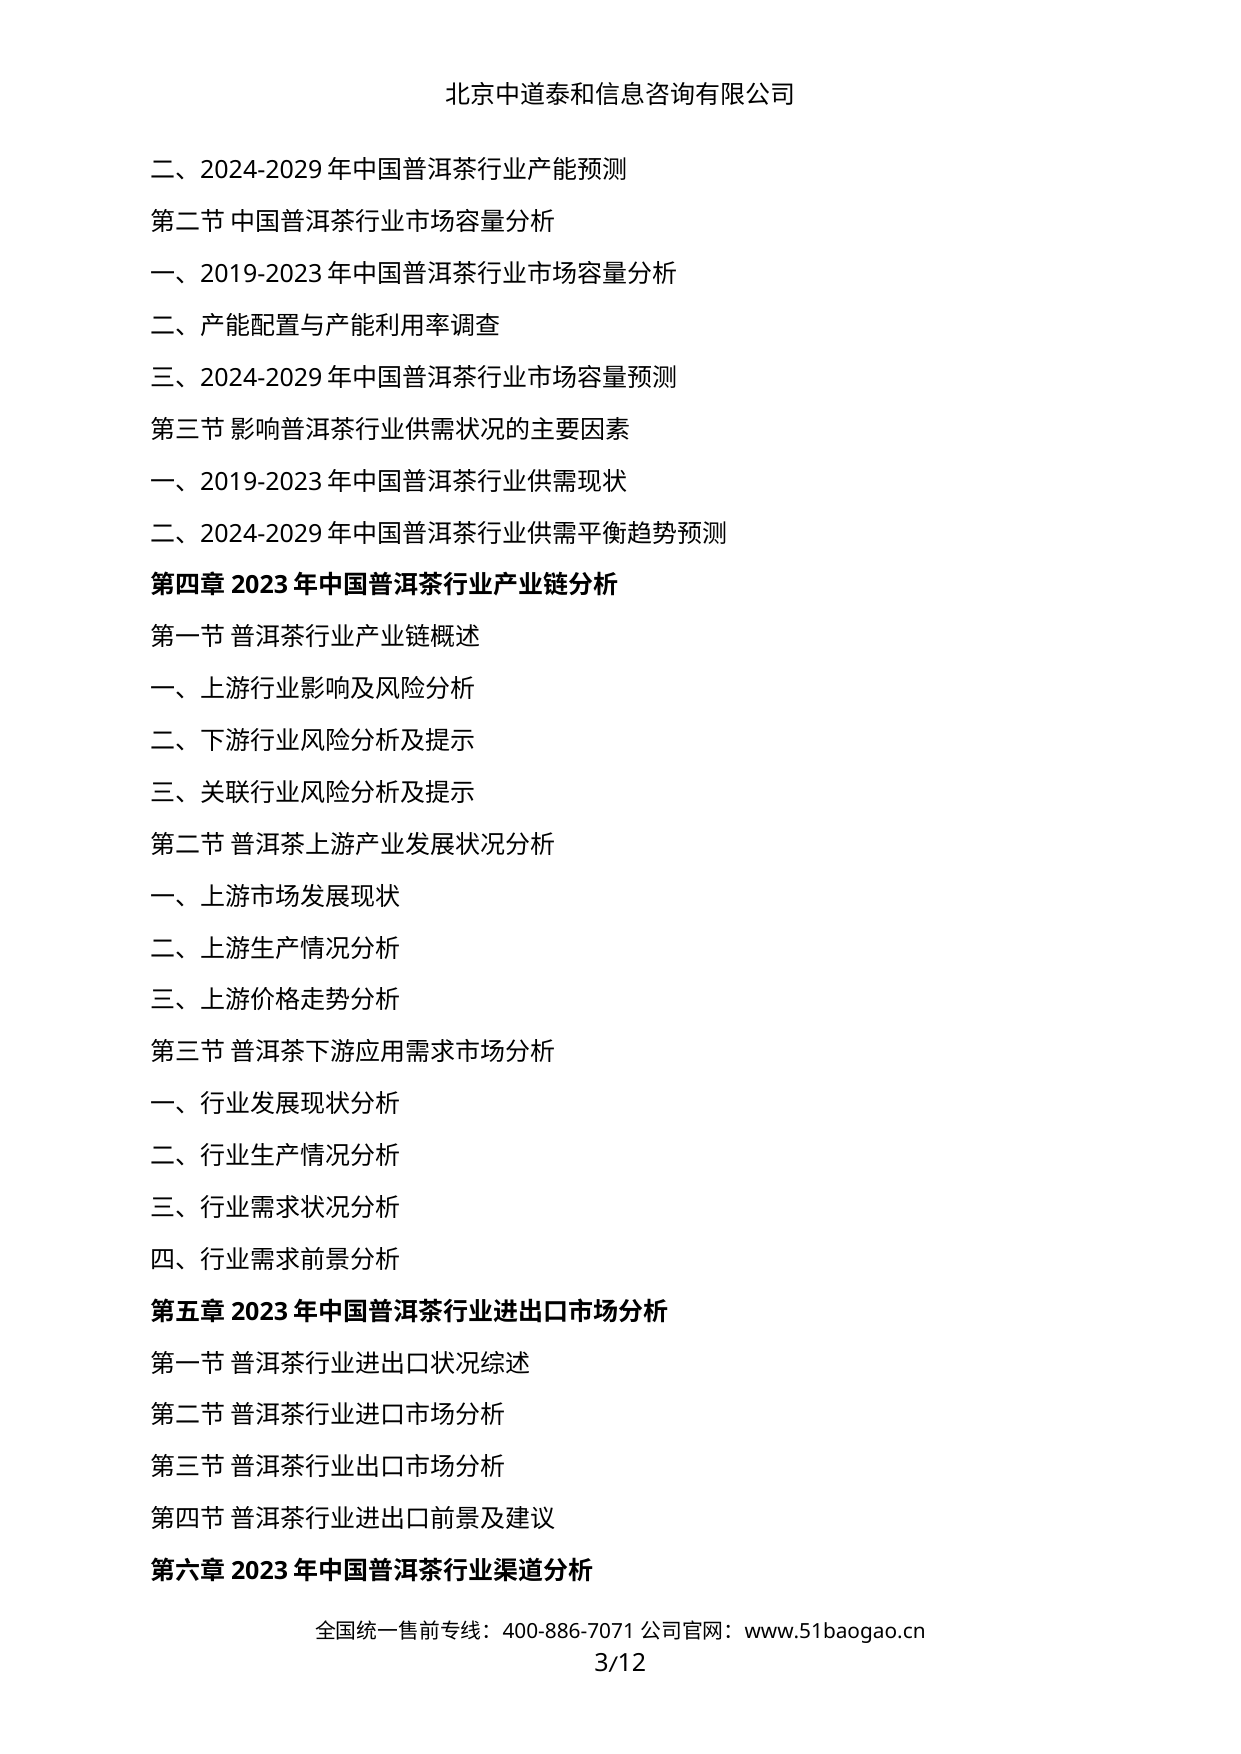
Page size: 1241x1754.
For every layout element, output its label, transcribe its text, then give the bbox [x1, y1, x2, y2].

text 第一节 普洱茶行业产业链概述 [150, 617, 1090, 653]
text 第三节 普洱茶下游应用需求市场分析 [150, 1032, 1090, 1068]
text 三、行业需求状况分析 [150, 1187, 1090, 1224]
text 第六章 2023年中国普洱茶行业渠道分析 [150, 1551, 1090, 1587]
text 二、2024-2029年中国普洱茶行业产能预测 [150, 150, 1090, 186]
text 第四节 普洱茶行业进出口前景及建议 [150, 1499, 1090, 1535]
text 一、行业发展现状分析 [150, 1084, 1090, 1120]
text 一、上游行业影响及风险分析 [150, 669, 1090, 705]
text 第三节 影响普洱茶行业供需状况的主要因素 [150, 409, 1090, 446]
text 三、上游价格走势分析 [150, 980, 1090, 1016]
text 第四章 2023年中国普洱茶行业产业链分析 [150, 565, 1090, 601]
text 第二节 中国普洱茶行业市场容量分析 [150, 202, 1090, 238]
text 一、2019-2023年中国普洱茶行业市场容量分析 [150, 254, 1090, 290]
text 四、行业需求前景分析 [150, 1239, 1090, 1276]
text 一、上游市场发展现状 [150, 876, 1090, 912]
text 三、2024-2029年中国普洱茶行业市场容量预测 [150, 357, 1090, 394]
text 第五章 2023年中国普洱茶行业进出口市场分析 [150, 1291, 1090, 1327]
text 二、行业生产情况分析 [150, 1136, 1090, 1172]
text 第一节 普洱茶行业进出口状况综述 [150, 1343, 1090, 1379]
text 第二节 普洱茶行业进口市场分析 [150, 1395, 1090, 1431]
text 二、产能配置与产能利用率调查 [150, 306, 1090, 342]
text 二、下游行业风险分析及提示 [150, 721, 1090, 757]
text 第二节 普洱茶上游产业发展状况分析 [150, 824, 1090, 861]
text 二、上游生产情况分析 [150, 928, 1090, 964]
text 第三节 普洱茶行业出口市场分析 [150, 1447, 1090, 1483]
text 二、2024-2029年中国普洱茶行业供需平衡趋势预测 [150, 513, 1090, 549]
text 一、2019-2023年中国普洱茶行业供需现状 [150, 461, 1090, 497]
text 三、关联行业风险分析及提示 [150, 772, 1090, 809]
